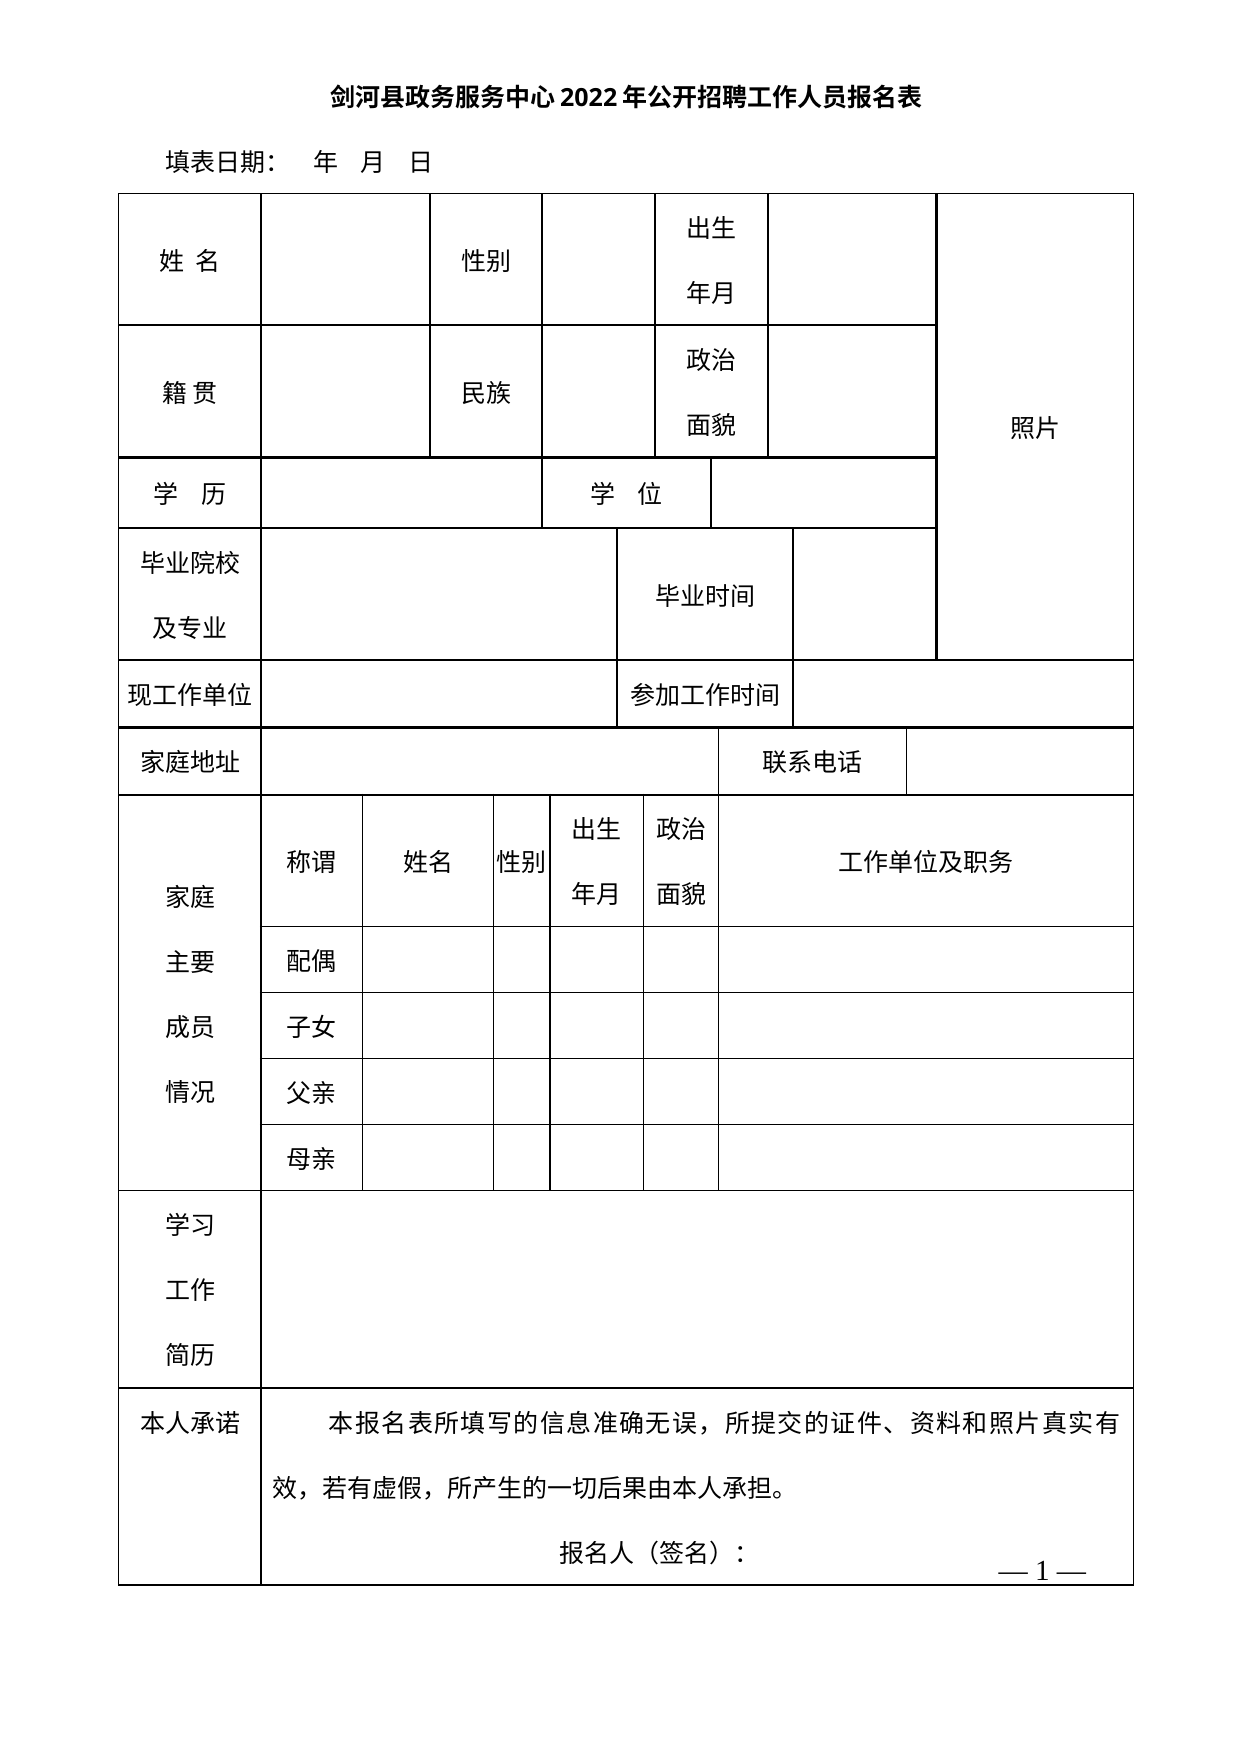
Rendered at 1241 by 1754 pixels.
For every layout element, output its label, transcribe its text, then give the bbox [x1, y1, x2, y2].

table_cell 性别 [494, 796, 549, 926]
table_header 姓 名 [119, 194, 260, 324]
table_cell 工作单位及职务 [719, 796, 1133, 926]
table_cell [363, 993, 493, 1058]
table_header 性别 [431, 194, 541, 324]
table_cell [363, 1125, 493, 1190]
table_cell 本人承诺 [119, 1389, 260, 1584]
table_cell [644, 927, 718, 992]
table_cell 出生 年月 [551, 796, 643, 926]
table_cell 家庭 主要 成员 情况 [119, 796, 260, 1190]
table_header [543, 194, 654, 324]
table_header [262, 194, 429, 324]
table_cell [719, 993, 1133, 1058]
text 填表日期： 年 月 日 [165, 128, 1087, 193]
table_cell 联系电话 [719, 729, 906, 793]
table_cell 配偶 [262, 927, 362, 992]
table_cell 现工作单位 [119, 661, 260, 726]
table_cell [262, 529, 616, 659]
table_cell [262, 1191, 1133, 1387]
table_cell [551, 1059, 643, 1124]
table_cell [551, 1125, 643, 1190]
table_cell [262, 1389, 1133, 1584]
table_cell [262, 661, 616, 726]
table_cell [262, 459, 541, 527]
table_cell 姓名 [363, 796, 493, 926]
table_cell [551, 927, 643, 992]
table_cell [543, 326, 654, 456]
table_cell 母亲 [262, 1125, 362, 1190]
table_cell [551, 993, 643, 1058]
table_cell [719, 1059, 1133, 1124]
table_cell 民族 [431, 326, 541, 456]
text 剑河县政务服务中心2022年公开招聘工作人员报名表 [165, 63, 1087, 128]
table_cell 参加工作时间 [618, 661, 792, 726]
table_cell [363, 1059, 493, 1124]
table_cell 学 历 [119, 459, 260, 527]
table_cell 学习 工作 简历 [119, 1191, 260, 1387]
table_cell 家庭地址 [119, 729, 260, 793]
table_header [769, 194, 935, 324]
table_cell [644, 1125, 718, 1190]
table_cell 籍 贯 [119, 326, 260, 456]
table_cell 子女 [262, 993, 362, 1058]
table_cell [719, 927, 1133, 992]
table_cell 毕业院校及专业 [119, 529, 260, 659]
table_cell [494, 993, 549, 1058]
table_cell [262, 729, 718, 793]
table_cell [769, 326, 935, 456]
table_cell [644, 1059, 718, 1124]
table_cell [494, 1125, 549, 1190]
table_cell [494, 1059, 549, 1124]
table_cell [363, 927, 493, 992]
table_cell 称谓 [262, 796, 362, 926]
table_cell [712, 459, 935, 527]
table_cell 政治面貌 [644, 796, 718, 926]
table_cell [494, 927, 549, 992]
table_cell [644, 993, 718, 1058]
table_cell 父亲 [262, 1059, 362, 1124]
table_cell 毕业时间 [618, 529, 792, 659]
table_cell [719, 1125, 1133, 1190]
table_header 出生 年月 [656, 194, 767, 324]
table_cell [262, 326, 429, 456]
table_cell 政治 面貌 [656, 326, 767, 456]
table_cell [794, 529, 935, 659]
table_cell [907, 729, 1133, 793]
table_cell [794, 661, 1133, 726]
table_cell 学 位 [543, 459, 710, 527]
table_header 照片 [938, 194, 1133, 659]
